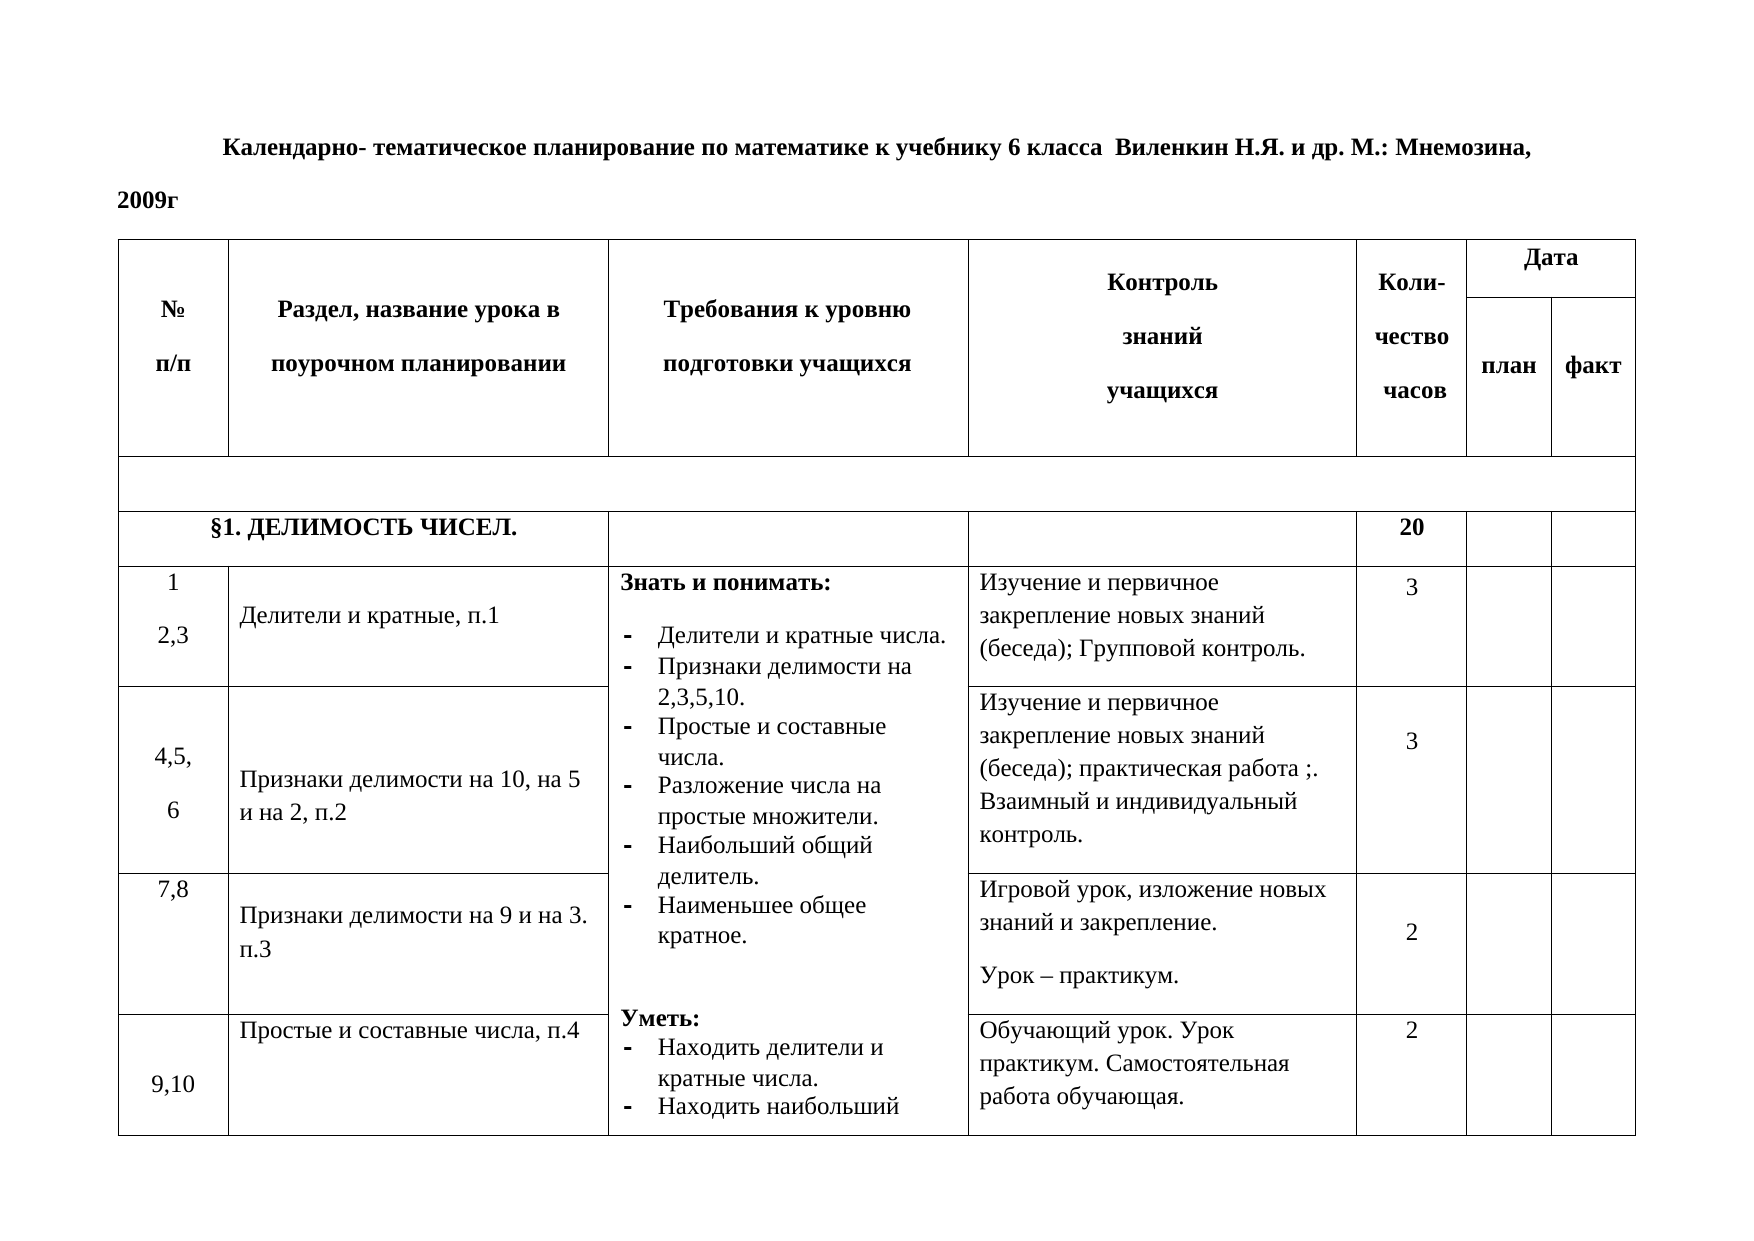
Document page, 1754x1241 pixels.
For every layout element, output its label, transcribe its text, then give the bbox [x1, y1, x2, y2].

table_cell [1467, 1015, 1551, 1134]
text Календарно- тематическое планирование по математике к учебнику 6 класса Виленкин Н.Я. и др. М.: Мнемозина, [129, 132, 1624, 160]
table_cell [119, 457, 1635, 511]
table_cell §1. ДЕЛИМОСТЬ ЧИСЕЛ. [119, 512, 608, 566]
table_header Контроль знаний учащихся [969, 240, 1356, 456]
table_cell факт [1552, 298, 1635, 456]
table_cell [1467, 512, 1551, 566]
table_cell Признаки делимости на 9 и на 3. п.3 [229, 874, 608, 1014]
table_cell 2 [1357, 874, 1466, 1014]
table_header Коли- чество часов [1357, 240, 1466, 456]
table_cell 4,5, 6 [119, 687, 228, 873]
table_header Дата [1467, 240, 1635, 297]
table_cell [1552, 874, 1635, 1014]
table_cell 7,8 [119, 874, 228, 1014]
table_cell 1 2,3 [119, 567, 228, 686]
text 2009г [117, 186, 1624, 214]
table_cell план [1467, 298, 1551, 456]
table_cell Простые и составные числа, п.4 [229, 1015, 608, 1134]
table_cell [1552, 512, 1635, 566]
table_cell 2 [1357, 1015, 1466, 1134]
table_cell [1467, 687, 1551, 873]
table_cell Изучение и первичное закрепление новых знаний (беседа); практическая работа ;. Взаимный и индивидуальный контроль. [969, 687, 1356, 873]
table_cell 9,10 [119, 1015, 228, 1134]
table_cell [1552, 687, 1635, 873]
table_cell [1467, 874, 1551, 1014]
table_cell Игровой урок, изложение новых знаний и закрепление. Урок – практикум. [969, 874, 1356, 1014]
table_cell [1467, 567, 1551, 686]
table_cell [969, 512, 1356, 566]
table_cell Обучающий урок. Урок практикум. Самостоятельная работа обучающая. [969, 1015, 1356, 1134]
table_cell 3 [1357, 567, 1466, 686]
table_cell [1552, 1015, 1635, 1134]
table_cell Делители и кратные, п.1 [229, 567, 608, 686]
table_cell [609, 512, 968, 566]
table_cell Изучение и первичное закрепление новых знаний (беседа); Групповой контроль. [969, 567, 1356, 686]
table_header Раздел, название урока в поурочном планировании [229, 240, 608, 456]
table_header Требования к уровню подготовки учащихся [609, 240, 968, 456]
table_cell Знать и понимать: Делители и кратные числа. Признаки делимости на 2,3,5,10. Простые и составные числа. Разложение числа на простые множители. Наибольший общий делитель. Наименьшее общее кратное. Уметь: Находить делители и кратные числа. Находить наибольший общий делитель двух или трех чисел. Находить наименьшее общее кратное двух или трех чисел. Раскладывать число на простые множители. [609, 567, 968, 1134]
table_cell Признаки делимости на 10, на 5 и на 2, п.2 [229, 687, 608, 873]
table_cell 20 [1357, 512, 1466, 566]
table_cell 3 [1357, 687, 1466, 873]
table_header № п/п [119, 240, 228, 456]
table_cell [1552, 567, 1635, 686]
